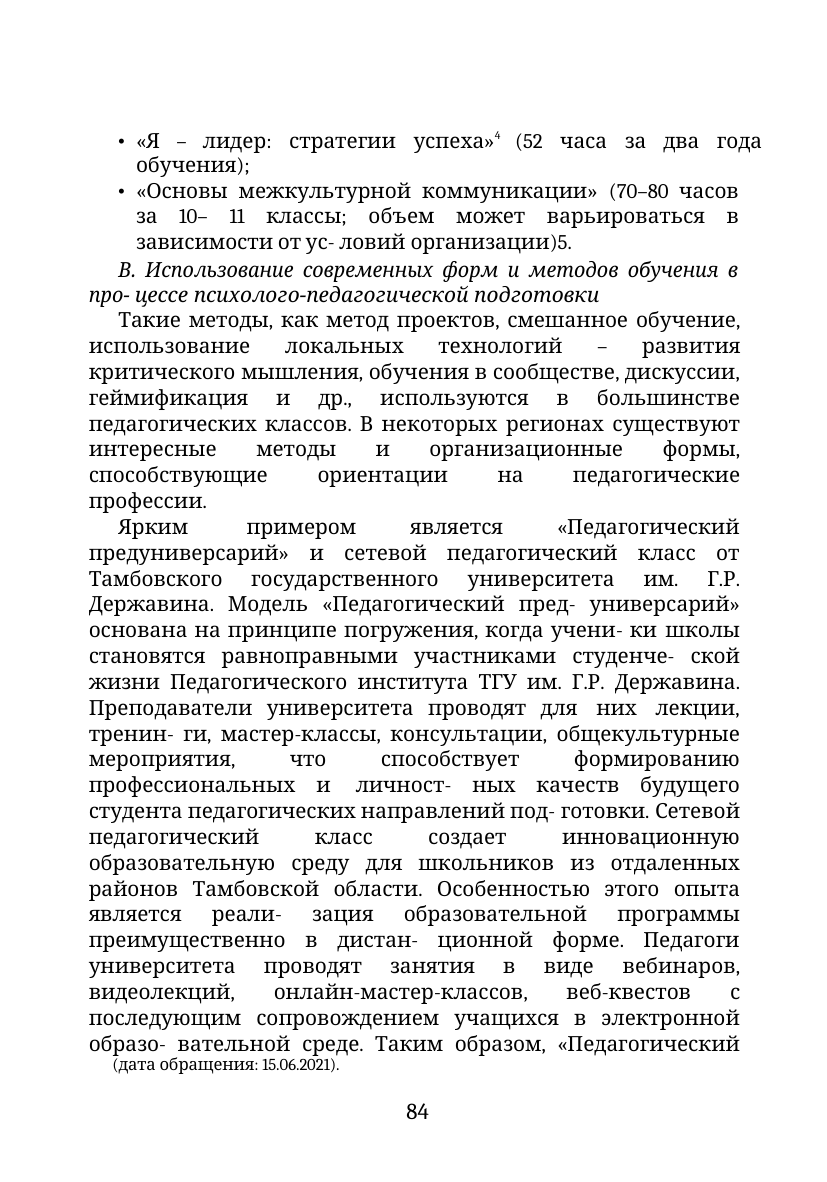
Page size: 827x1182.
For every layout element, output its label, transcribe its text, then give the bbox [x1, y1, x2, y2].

list «Я – лидер: стратегии успеха»4 (52 часа за два года обучения); [118, 129, 762, 177]
list «Основы межкультурной коммуникации» (70–80 часов за 10– 11 классы; объем может варьироваться в зависимости от ус- ловий организации)5. [118, 179, 739, 254]
text Такие методы, как метод проектов, смешанное обучение, использование локальных технологий – развития критического мышления, обучения в сообществе, дискуссии, геймификация и др., используются в большинстве педагогических классов. В некоторых регионах существуют интересные методы и организационные формы, способствующие ориентации на педагогические профессии. [88, 309, 740, 514]
text В. Использование современных форм и методов обучения в про- цессе психолого-педагогической подготовки [88, 256, 739, 309]
